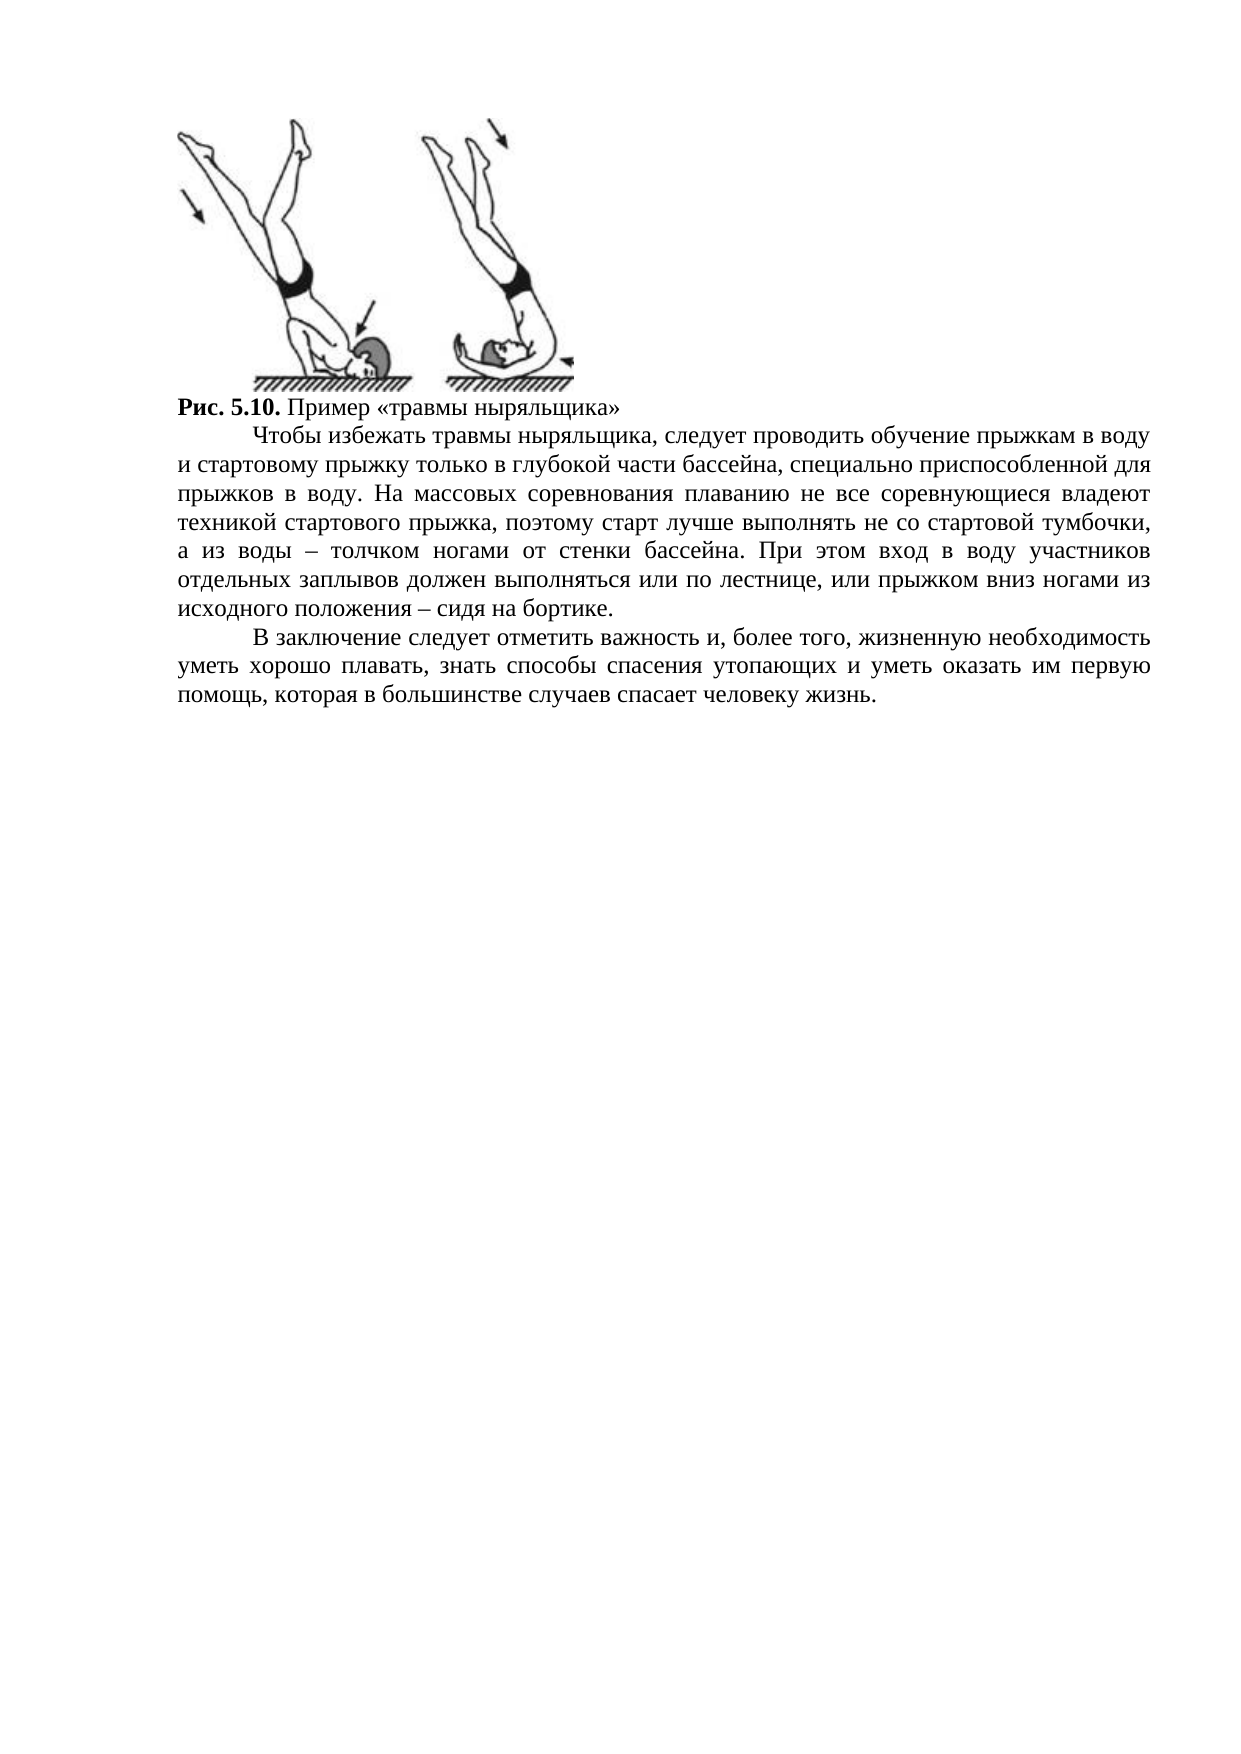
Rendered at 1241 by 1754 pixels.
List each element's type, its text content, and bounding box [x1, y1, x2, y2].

text Рис. 5.10. Пример «травмы ныряльщика» [177, 392, 1152, 420]
text В заключение следует отметить важность и, более того, жизненную необходимость уметь хорошо плавать, знать способы спасения утопающих и уметь оказать им первую помощь, которая в большинстве случаев спасает человеку жизнь. [177, 622, 1152, 708]
text Чтобы избежать травмы ныряльщика, следует проводить обучение прыжкам в воду и стартовому прыжку только в глубокой части бассейна, специально приспособленной для прыжков в воду. На массовых соревнования плаванию не все соревнующиеся владеют техникой стартового прыжка, поэтому старт лучше выполнять не со стартовой тумбочки, а из воды – толчком ногами от стенки бассейна. При этом вход в воду участников отдельных заплывов должен выполняться или по лестнице, или прыжком вниз ногами из исходного положения – сидя на бортике. [177, 420, 1152, 622]
picture [177, 118, 574, 392]
